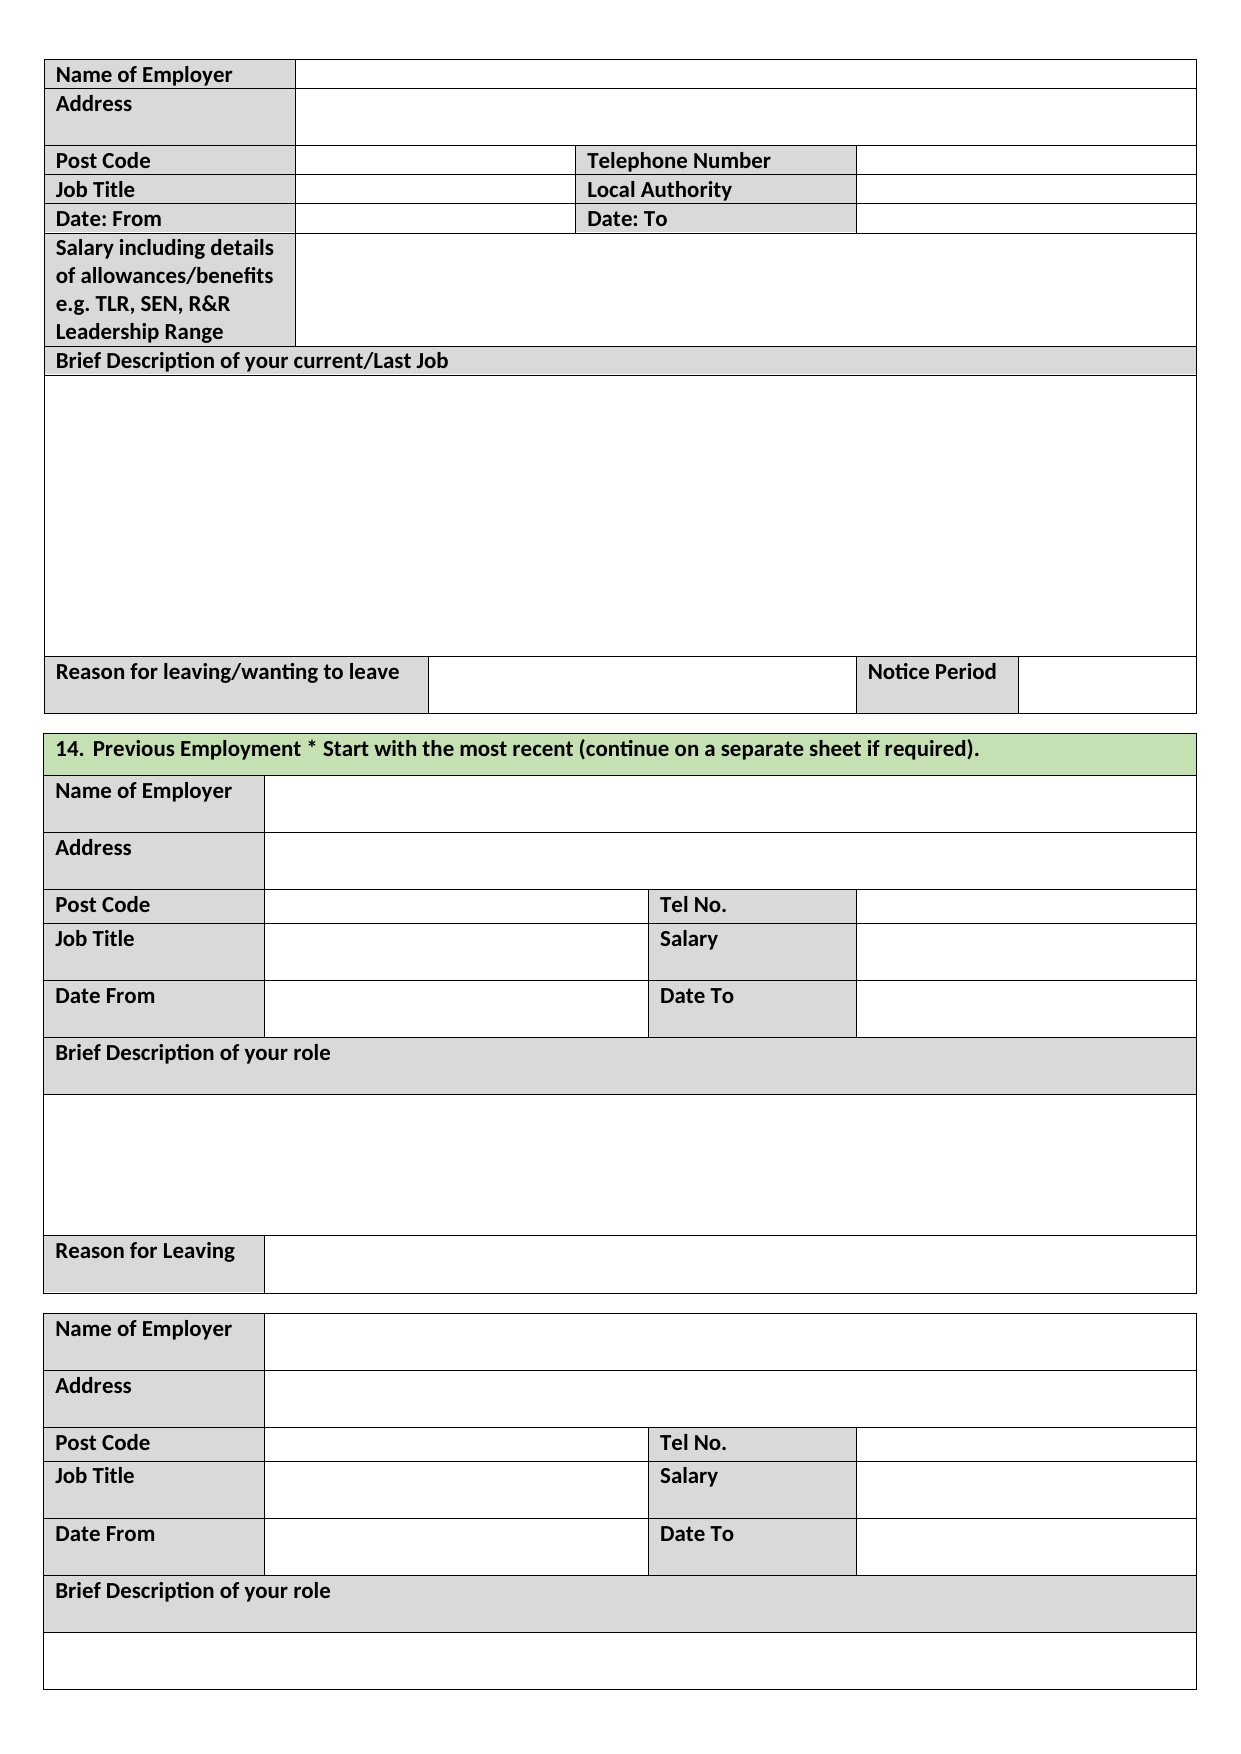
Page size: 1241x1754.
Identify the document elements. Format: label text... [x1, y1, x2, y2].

table_header Name of Employer [44, 1314, 264, 1370]
table_cell Tel No. [649, 890, 856, 923]
table_cell [265, 1236, 1196, 1292]
table_cell Post Code [45, 146, 295, 174]
table_cell [857, 175, 1196, 203]
table_cell Salary [649, 1462, 856, 1518]
table_cell [265, 1519, 648, 1575]
table_cell Notice Period [857, 657, 1018, 713]
table_cell Reason for leaving/wanting to leave [45, 657, 428, 713]
table_cell [1019, 657, 1196, 713]
table_cell [265, 833, 1196, 889]
table_cell Address [44, 833, 264, 889]
table_cell [296, 89, 1196, 145]
table_cell [857, 1462, 1196, 1518]
table_cell [265, 776, 1196, 832]
table_cell Name of Employer [44, 776, 264, 832]
table_cell [857, 924, 1196, 980]
table_cell Date: To [576, 204, 856, 232]
table_cell Brief Description of your current/Last Job [45, 347, 1196, 374]
table_cell [296, 234, 1196, 346]
table_cell [857, 1428, 1196, 1461]
table_cell Local Authority [576, 175, 856, 203]
table_cell Date To [649, 981, 856, 1037]
table_cell [265, 1462, 648, 1518]
table_cell Address [45, 89, 295, 145]
table_cell [265, 890, 648, 923]
table_cell [296, 175, 575, 203]
table_cell [429, 657, 856, 713]
table_cell [44, 1095, 1196, 1235]
table_cell Post Code [44, 1428, 264, 1461]
table_header Previous Employment * Start with the most recent (continue on a separate sheet if required). [44, 734, 1196, 775]
table_cell [265, 1371, 1196, 1427]
table_cell [265, 981, 648, 1037]
table_cell Job Title [45, 175, 295, 203]
table_cell Job Title [44, 924, 264, 980]
table_cell Date To [649, 1519, 856, 1575]
table_cell [265, 1428, 648, 1461]
table_cell [296, 60, 1196, 88]
table_cell [265, 924, 648, 980]
table_cell Date: From [45, 204, 295, 232]
table_cell [296, 204, 575, 232]
table_cell [296, 146, 575, 174]
table_header [265, 1314, 1196, 1370]
table_cell [857, 981, 1196, 1037]
table_cell Telephone Number [576, 146, 856, 174]
table_cell [857, 146, 1196, 174]
table_cell Post Code [44, 890, 264, 923]
table_cell Reason for Leaving [44, 1236, 264, 1292]
table_cell [44, 1633, 1196, 1689]
table_cell [45, 376, 1196, 656]
table_cell Address [44, 1371, 264, 1427]
table_cell [857, 204, 1196, 232]
table_cell Tel No. [649, 1428, 856, 1461]
table_cell Name of Employer [45, 60, 295, 88]
table_cell [857, 890, 1196, 923]
table_cell Brief Description of your role [44, 1038, 1196, 1094]
table_cell Date From [44, 981, 264, 1037]
table_cell Job Title [44, 1462, 264, 1518]
table_cell Salary including details of allowances/benefits e.g. TLR, SEN, R&R Leadership Range [45, 234, 295, 346]
table_cell Date From [44, 1519, 264, 1575]
table_cell Brief Description of your role [44, 1576, 1196, 1632]
table_cell [857, 1519, 1196, 1575]
table_cell Salary [649, 924, 856, 980]
